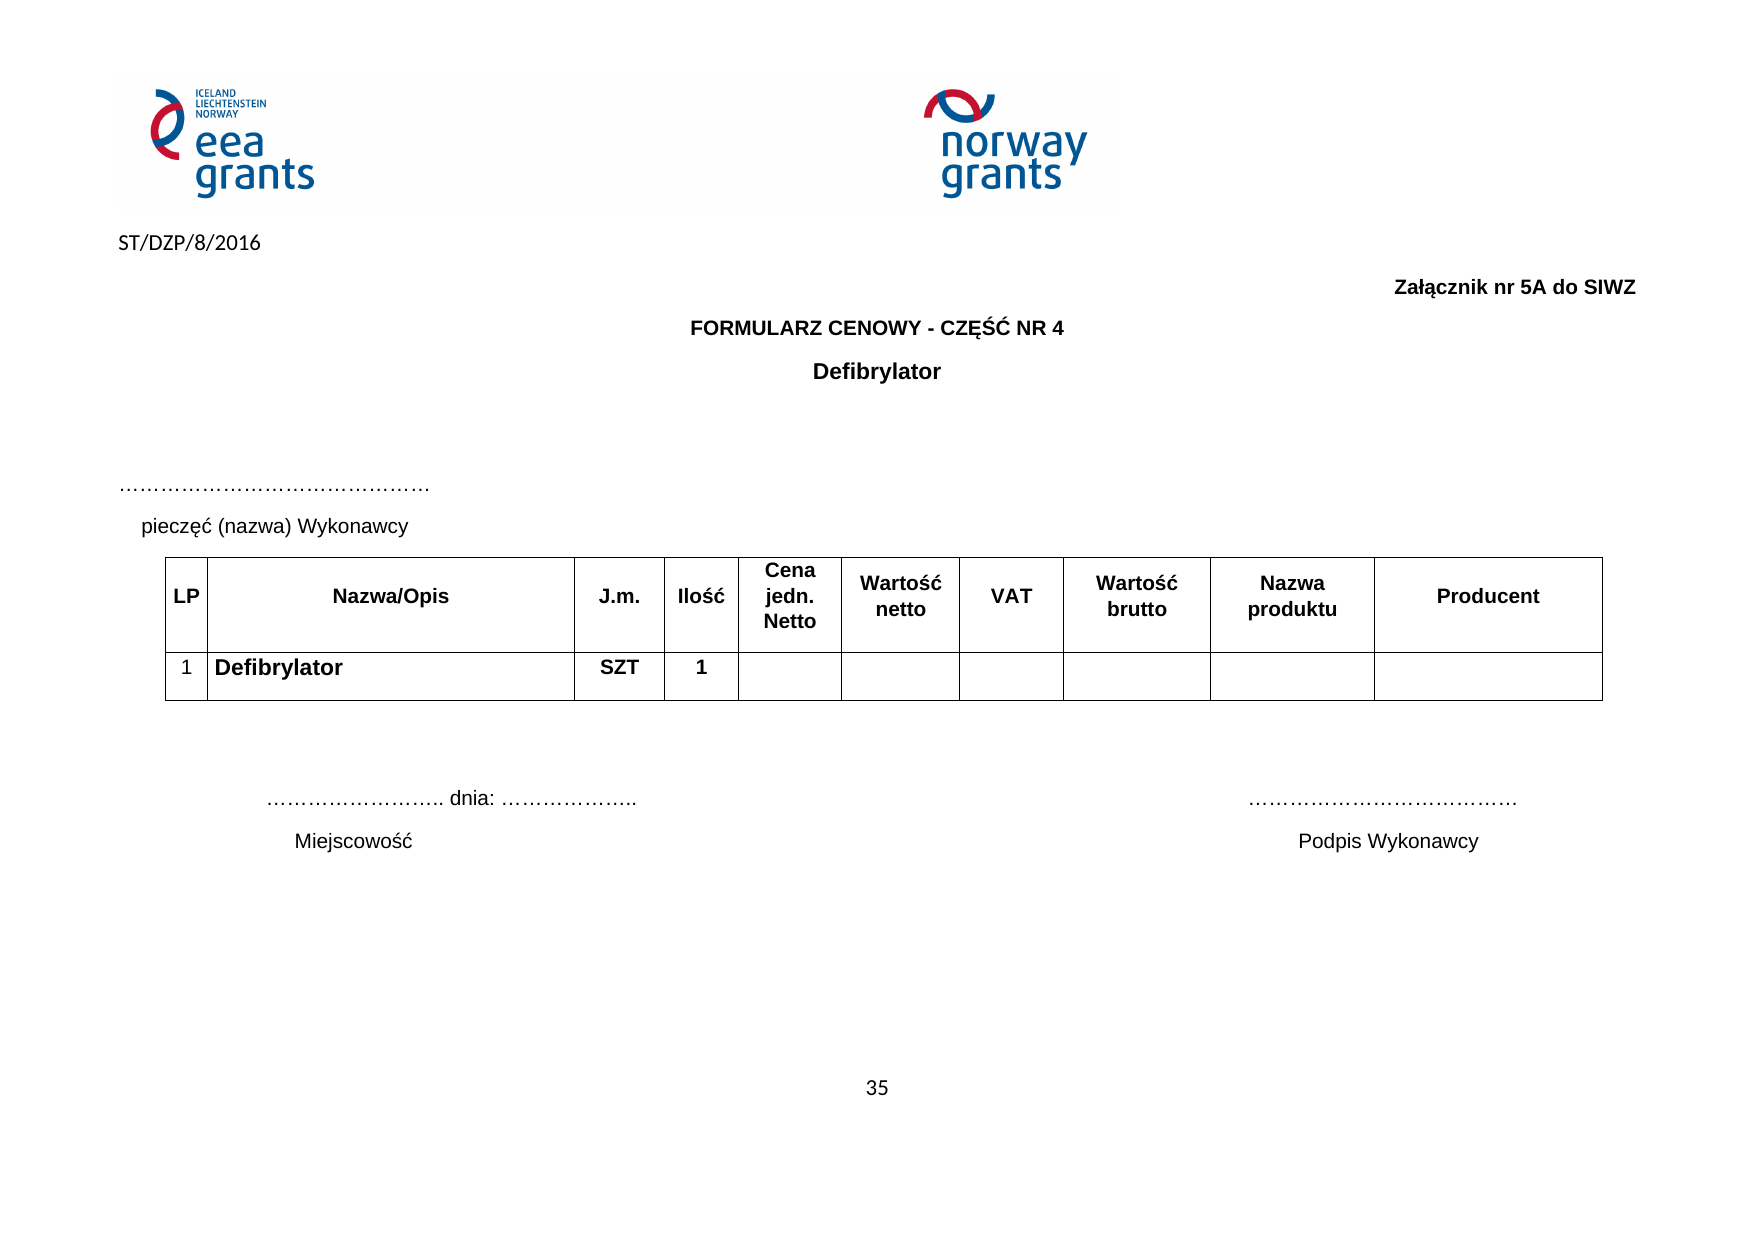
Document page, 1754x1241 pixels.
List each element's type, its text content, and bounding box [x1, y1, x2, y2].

text FORMULARZ CENOWY - CZĘŚĆ NR 4 [118, 316, 1636, 340]
table_cell [842, 653, 959, 700]
table_header Nazwa/Opis [208, 558, 574, 652]
text ……………………………………… [118, 446, 1636, 496]
table_header Nazwa produktu [1211, 558, 1374, 652]
text …………………….. dnia: ……………….. ………………………………… [192, 786, 1636, 810]
table_header Wartość netto [842, 558, 959, 652]
text pieczęć (nazwa) Wykonawcy [118, 514, 1636, 538]
text Defibrylator [118, 358, 1636, 384]
table_cell SZT [575, 653, 664, 700]
table_header Wartość brutto [1064, 558, 1210, 652]
text Miejscowość Podpis Wykonawcy [118, 828, 1636, 852]
text Załącznik nr 5A do SIWZ [118, 275, 1636, 299]
picture [118, 73, 1120, 210]
table_cell [1375, 653, 1602, 700]
table_header LP [166, 558, 207, 652]
table_header VAT [960, 558, 1063, 652]
table_cell [739, 653, 841, 700]
table_header Ilość [665, 558, 738, 652]
table_cell Defibrylator [208, 653, 574, 700]
table_cell [1211, 653, 1374, 700]
table_header J.m. [575, 558, 664, 652]
table_header Producent [1375, 558, 1602, 652]
table_cell [1064, 653, 1210, 700]
table_cell [960, 653, 1063, 700]
table_cell 1 [166, 653, 207, 700]
table_header Cena jedn. Netto [739, 558, 841, 652]
table_cell 1 [665, 653, 738, 700]
